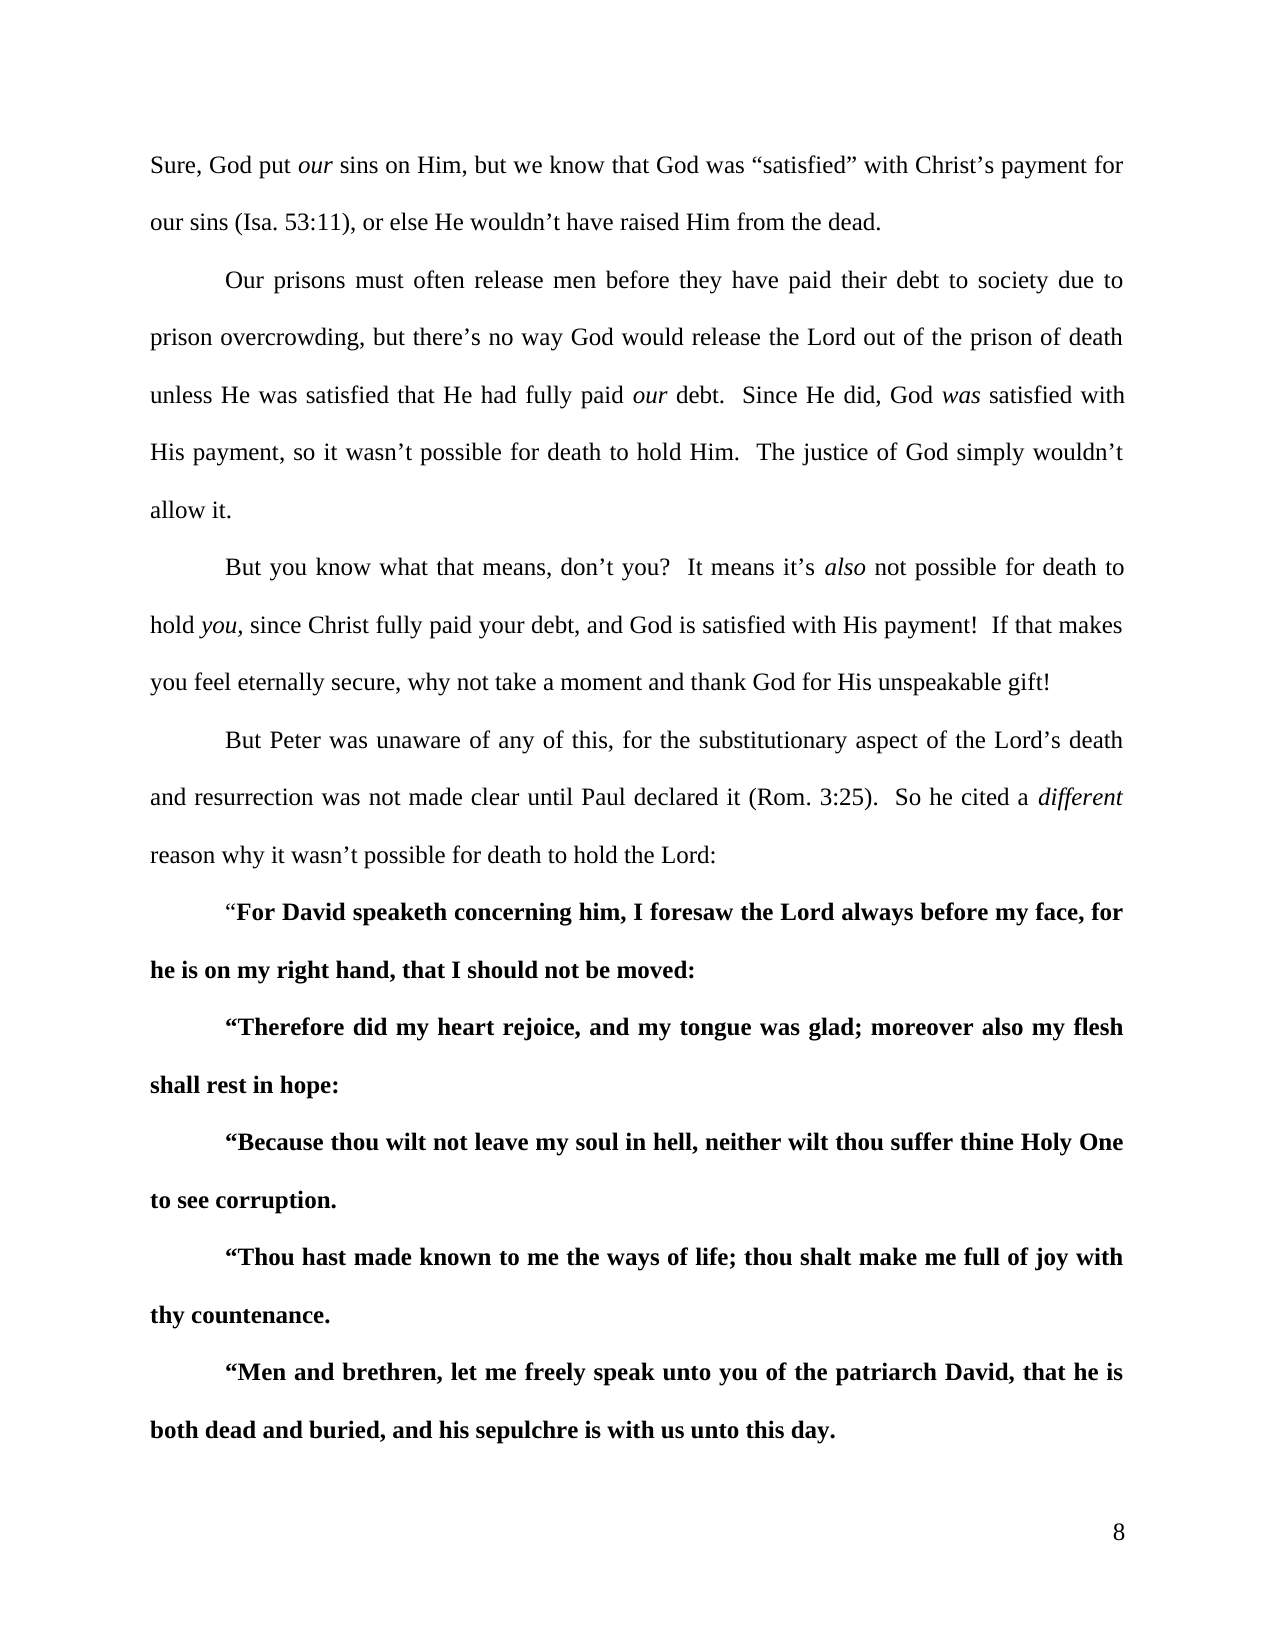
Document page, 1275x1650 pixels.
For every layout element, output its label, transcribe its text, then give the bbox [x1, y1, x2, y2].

text “Because thou wilt not leave my soul in hell, neither wilt thou suffer thine Holy One to see corruption. [150, 1127, 1125, 1214]
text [150, 150, 1125, 236]
text “Men and brethren, let me freely speak unto you of the patriarch David, that he is both dead and buried, and his sepulchre is with us unto this day. [150, 1357, 1125, 1444]
text But Peter was unaware of any of this, for the substitutionary aspect of the Lord’s death and resurrection was not made clear until Paul declared it (Rom. 3:25). So he cited a different reason why it wasn’t possible for death to hold the Lord: [150, 725, 1125, 869]
text “Thou hast made known to me the ways of life; thou shalt make me full of joy with thy countenance. [150, 1242, 1125, 1329]
text But you know what that means, don’t you? It means it’s also not possible for death to hold you, since Christ fully paid your debt, and God is satisfied with His payment! If that makes you feel eternally secure, why not take a moment and thank God for His unspeakable gift! [150, 552, 1125, 696]
text Our prisons must often release men before they have paid their debt to society due to prison overcrowding, but there’s no way God would release the Lord out of the prison of death unless He was satisfied that He had fully paid our debt. Since He did, God was satisfied with His payment, so it wasn’t possible for death to hold Him. The justice of God simply wouldn’t allow it. [150, 265, 1125, 524]
text “For David speaketh concerning him, I foresaw the Lord always before my face, for he is on my right hand, that I should not be moved: [150, 897, 1125, 984]
text “Therefore did my heart rejoice, and my tongue was glad; moreover also my flesh shall rest in hope: [150, 1012, 1125, 1099]
